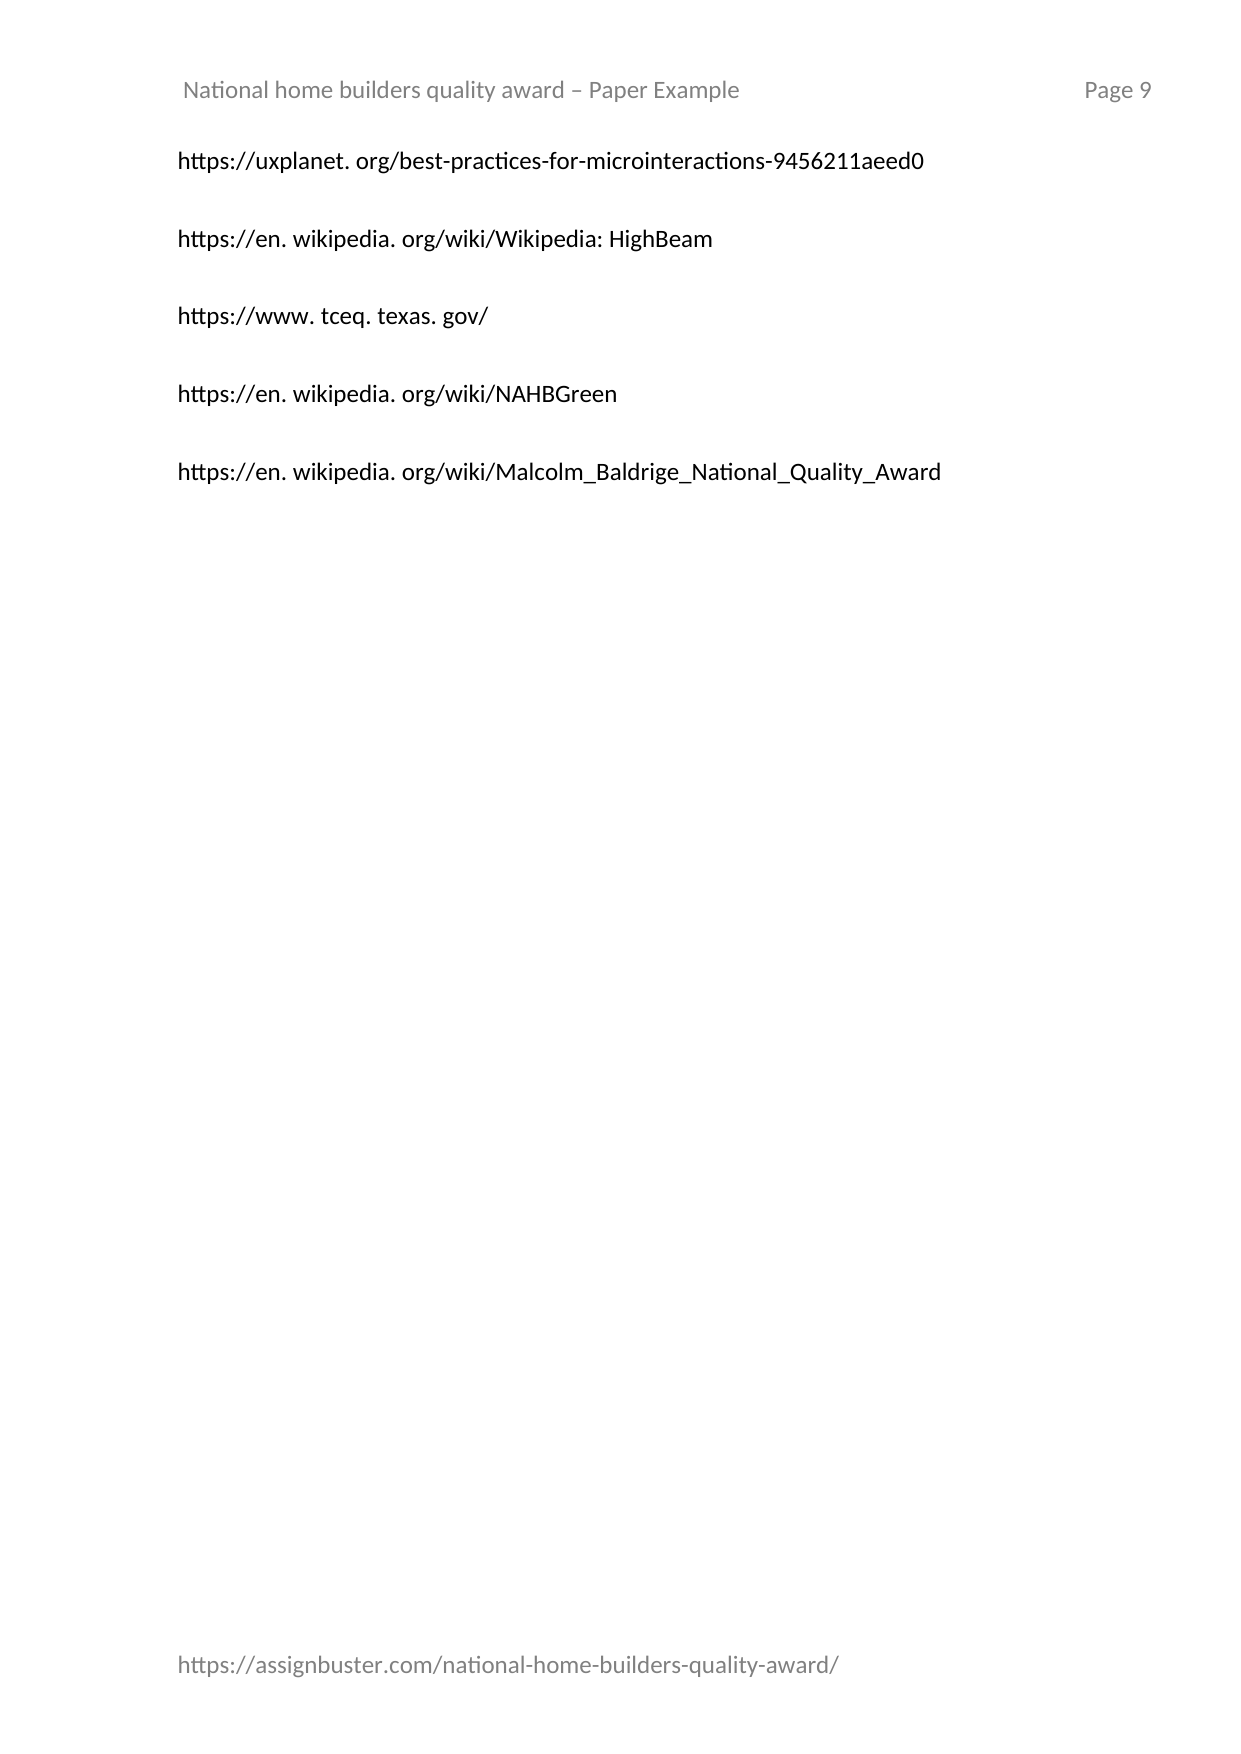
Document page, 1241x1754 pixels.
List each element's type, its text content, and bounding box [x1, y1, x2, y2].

text https://en. wikipedia. org/wiki/Malcolm_Baldrige_National_Quality_Award [177, 456, 1152, 486]
text https://uxplanet. org/best-practices-for-microinteractions-9456211aeed0 [177, 145, 1152, 176]
text https://en. wikipedia. org/wiki/NAHBGreen [177, 378, 1152, 409]
text https://en. wikipedia. org/wiki/Wikipedia: HighBeam [177, 223, 1152, 253]
text https://www. tceq. texas. gov/ [177, 300, 1152, 331]
